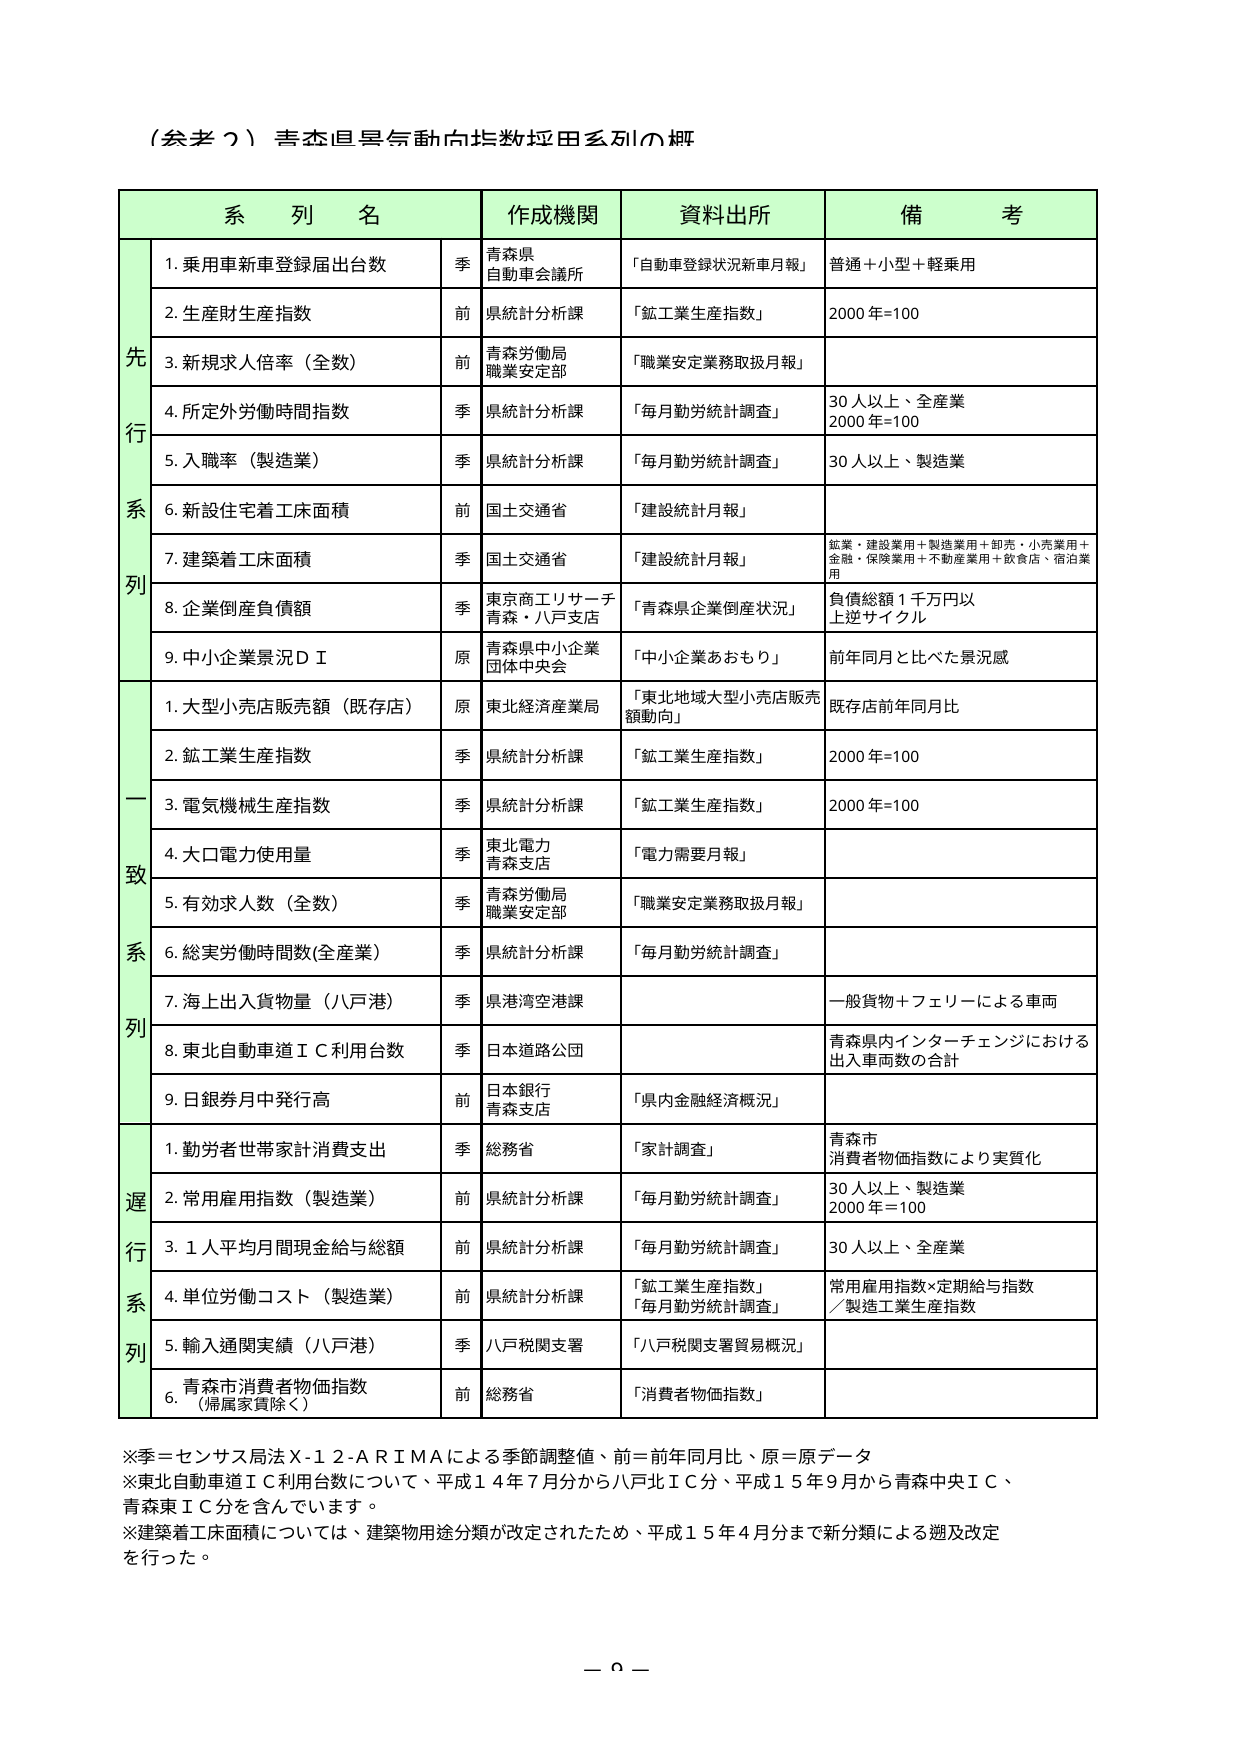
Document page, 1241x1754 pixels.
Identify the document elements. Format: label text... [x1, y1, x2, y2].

table_cell 前 [442, 1223, 480, 1270]
table_cell 季 [442, 1026, 480, 1073]
table_header 備 考 [826, 191, 1096, 238]
table_cell 「中小企業あおもり」 [622, 633, 824, 680]
table_cell 季 [442, 584, 480, 631]
table_cell 5. 入職率（製造業） [152, 436, 440, 483]
table_cell [826, 486, 1096, 532]
table_cell 2000年=100 [826, 781, 1096, 828]
table_cell 2. 常用雇用指数（製造業） [152, 1174, 440, 1221]
table_cell 「消費者物価指数」 [622, 1370, 824, 1417]
table_cell 青森労働局職業安定部 [483, 338, 620, 385]
table_cell 前 [442, 1174, 480, 1221]
table_cell 一致系列 [120, 682, 150, 1122]
table_cell 7. 建築着工床面積 [152, 535, 440, 582]
table_cell 東北経済産業局 [483, 682, 620, 729]
table_cell 県統計分析課 [483, 387, 620, 434]
table_cell 6. 総実労働時間数(全産業） [152, 928, 440, 975]
table_cell 5. 有効求人数（全数） [152, 879, 440, 926]
table_cell 季 [442, 436, 480, 483]
table_cell 「鉱工業生産指数」 [622, 731, 824, 778]
table_cell 30人以上、製造業 2000年＝100 [826, 1174, 1096, 1221]
table_cell 青森県 自動車会議所 [483, 240, 620, 287]
table_cell 2. 鉱工業生産指数 [152, 731, 440, 778]
table_cell 「毎月勤労統計調査」 [622, 928, 824, 975]
table_cell 「八戸税関支署貿易概況」 [622, 1321, 824, 1368]
table_cell 季 [442, 387, 480, 434]
table_cell 前年同月と比べた景況感 [826, 633, 1096, 680]
table_cell 「職業安定業務取扱月報」 [622, 338, 824, 385]
table_cell 1. 勤労者世帯家計消費支出 [152, 1125, 440, 1172]
table_cell 既存店前年同月比 [826, 682, 1096, 729]
table_cell 「建設統計月報」 [622, 535, 824, 582]
table_cell 青森市 消費者物価指数により実質化 [826, 1125, 1096, 1172]
table_cell 八戸税関支署 [483, 1321, 620, 1368]
table_cell 県統計分析課 [483, 1174, 620, 1221]
table_cell 青森県中小企業団体中央会 [483, 633, 620, 680]
table_cell 4. 所定外労働時間指数 [152, 387, 440, 434]
table_cell 9. 中小企業景況ＤＩ [152, 633, 440, 680]
table_cell 県統計分析課 [483, 1223, 620, 1270]
table_cell 原 [442, 633, 480, 680]
text ※季＝センサス局法Ｘ-１２-ＡＲＩＭＡによる季節調整値、前＝前年同月比、原＝原データ [122, 1444, 1142, 1468]
table_cell 青森労働局職業安定部 [483, 879, 620, 926]
table_cell 3. 新規求人倍率（全数） [152, 338, 440, 385]
table_cell 3. 電気機械生産指数 [152, 781, 440, 828]
table_cell 季 [442, 731, 480, 778]
table_cell 県統計分析課 [483, 436, 620, 483]
table_cell 先行系列 [120, 240, 150, 680]
table_cell 季 [442, 977, 480, 1024]
table_cell 東北電力青森支店 [483, 830, 620, 877]
table_cell 「毎月勤労統計調査」 [622, 436, 824, 483]
table_cell 遅行系列 [120, 1125, 150, 1417]
table_cell 3. １人平均月間現金給与総額 [152, 1223, 440, 1270]
table_cell 「毎月勤労統計調査」 [622, 1223, 824, 1270]
table_cell 「県内金融経済概況」 [622, 1075, 824, 1122]
table_header 資料出所 [622, 191, 824, 238]
table_cell 県統計分析課 [483, 781, 620, 828]
table_cell 国土交通省 [483, 486, 620, 532]
table_cell [622, 977, 824, 1024]
table_cell 8. 企業倒産負債額 [152, 584, 440, 631]
table_cell 2000年=100 [826, 731, 1096, 778]
table_cell 県統計分析課 [483, 731, 620, 778]
table_cell 「毎月勤労統計調査」 [622, 1174, 824, 1221]
table_cell 国土交通省 [483, 535, 620, 582]
table_cell 30人以上、全産業 [826, 1223, 1096, 1270]
table_cell 5. 輸入通関実績（八戸港） [152, 1321, 440, 1368]
table_cell 負債総額1千万円以上逆サイクル [826, 584, 1096, 631]
table_cell [826, 879, 1096, 926]
table_cell [826, 928, 1096, 975]
table_cell 前 [442, 1272, 480, 1319]
table_cell [826, 1370, 1096, 1417]
table_cell 総務省 [483, 1370, 620, 1417]
table_cell 季 [442, 781, 480, 828]
table_cell 「青森県企業倒産状況」 [622, 584, 824, 631]
table_cell 1. 大型小売店販売額（既存店） [152, 682, 440, 729]
table_cell 季 [442, 240, 480, 287]
table_cell 2. 生産財生産指数 [152, 289, 440, 336]
table_cell 前 [442, 289, 480, 336]
table_cell 6. 新設住宅着工床面積 [152, 486, 440, 532]
table_cell 前 [442, 338, 480, 385]
table_cell 「電力需要月報」 [622, 830, 824, 877]
table_header 作成機関 [483, 191, 620, 238]
table_cell [826, 338, 1096, 385]
table_cell 「建設統計月報」 [622, 486, 824, 532]
table_cell 県統計分析課 [483, 289, 620, 336]
table_cell 前 [442, 1370, 480, 1417]
table_cell 「東北地域大型小売店販売額動向」 [622, 682, 824, 729]
table_cell 4. 大口電力使用量 [152, 830, 440, 877]
table_cell 「鉱工業生産指数」 [622, 781, 824, 828]
table_cell 総務省 [483, 1125, 620, 1172]
table_cell 日本道路公団 [483, 1026, 620, 1073]
table_cell 前 [442, 1075, 480, 1122]
text ※東北自動車道ＩＣ利用台数について、平成１４年７月分から八戸北ＩＣ分、平成１５年９月から青森中央ＩＣ、 青森東ＩＣ分を含んでいます。 [122, 1469, 1067, 1519]
table_cell 普通＋小型＋軽乗用 [826, 240, 1096, 287]
table_cell 「家計調査」 [622, 1125, 824, 1172]
table_cell 県港湾空港課 [483, 977, 620, 1024]
table_cell [826, 1321, 1096, 1368]
table_cell 9. 日銀券月中発行高 [152, 1075, 440, 1122]
table_cell 30人以上、製造業 [826, 436, 1096, 483]
table_cell 季 [442, 879, 480, 926]
table_cell 2000年=100 [826, 289, 1096, 336]
table_cell 「自動車登録状況新車月報」 [622, 240, 824, 287]
table_cell 青森県内インターチェンジにおける出入車両数の合計 [826, 1026, 1096, 1073]
table_cell 季 [442, 928, 480, 975]
table_cell 1. 乗用車新車登録届出台数 [152, 240, 440, 287]
table_cell 「鉱工業生産指数」 「毎月勤労統計調査」 [622, 1272, 824, 1319]
table_cell 鉱業・建設業用＋製造業用＋卸売・小売業用＋ 金融・保険業用＋不動産業用＋飲食店、宿泊業用 [826, 535, 1096, 582]
table_cell 7. 海上出入貨物量（八戸港） [152, 977, 440, 1024]
table_cell 県統計分析課 [483, 928, 620, 975]
table_cell 4. 単位労働コスト（製造業） [152, 1272, 440, 1319]
table_cell 前 [442, 486, 480, 532]
table_cell 30人以上、全産業 2000年=100 [826, 387, 1096, 434]
table_cell 「毎月勤労統計調査」 [622, 387, 824, 434]
table_cell 原 [442, 682, 480, 729]
table_cell 県統計分析課 [483, 1272, 620, 1319]
table_header 系 列 名 [120, 191, 480, 238]
table_cell 日本銀行青森支店 [483, 1075, 620, 1122]
table_cell 季 [442, 1321, 480, 1368]
table_cell 季 [442, 1125, 480, 1172]
table_cell 「鉱工業生産指数」 [622, 289, 824, 336]
table_cell [826, 830, 1096, 877]
table_cell [622, 1026, 824, 1073]
table_cell 6. 青森市消費者物価指数 （帰属家賃除く） [152, 1370, 440, 1417]
table_cell 季 [442, 830, 480, 877]
table_cell 常用雇用指数×定期給与指数 ／製造工業生産指数 [826, 1272, 1096, 1319]
table_cell 8. 東北自動車道ＩＣ利用台数 [152, 1026, 440, 1073]
table_cell 季 [442, 535, 480, 582]
table_cell 「職業安定業務取扱月報」 [622, 879, 824, 926]
table_cell [826, 1075, 1096, 1122]
table_cell 一般貨物＋フェリーによる車両 [826, 977, 1096, 1024]
table_cell 東京商工リサーチ青森・八戸支店 [483, 584, 620, 631]
text ※建築着工床面積については、建築物用途分類が改定されたため、平成１５年４月分まで新分類による遡及改定 を行った。 [122, 1520, 1048, 1570]
